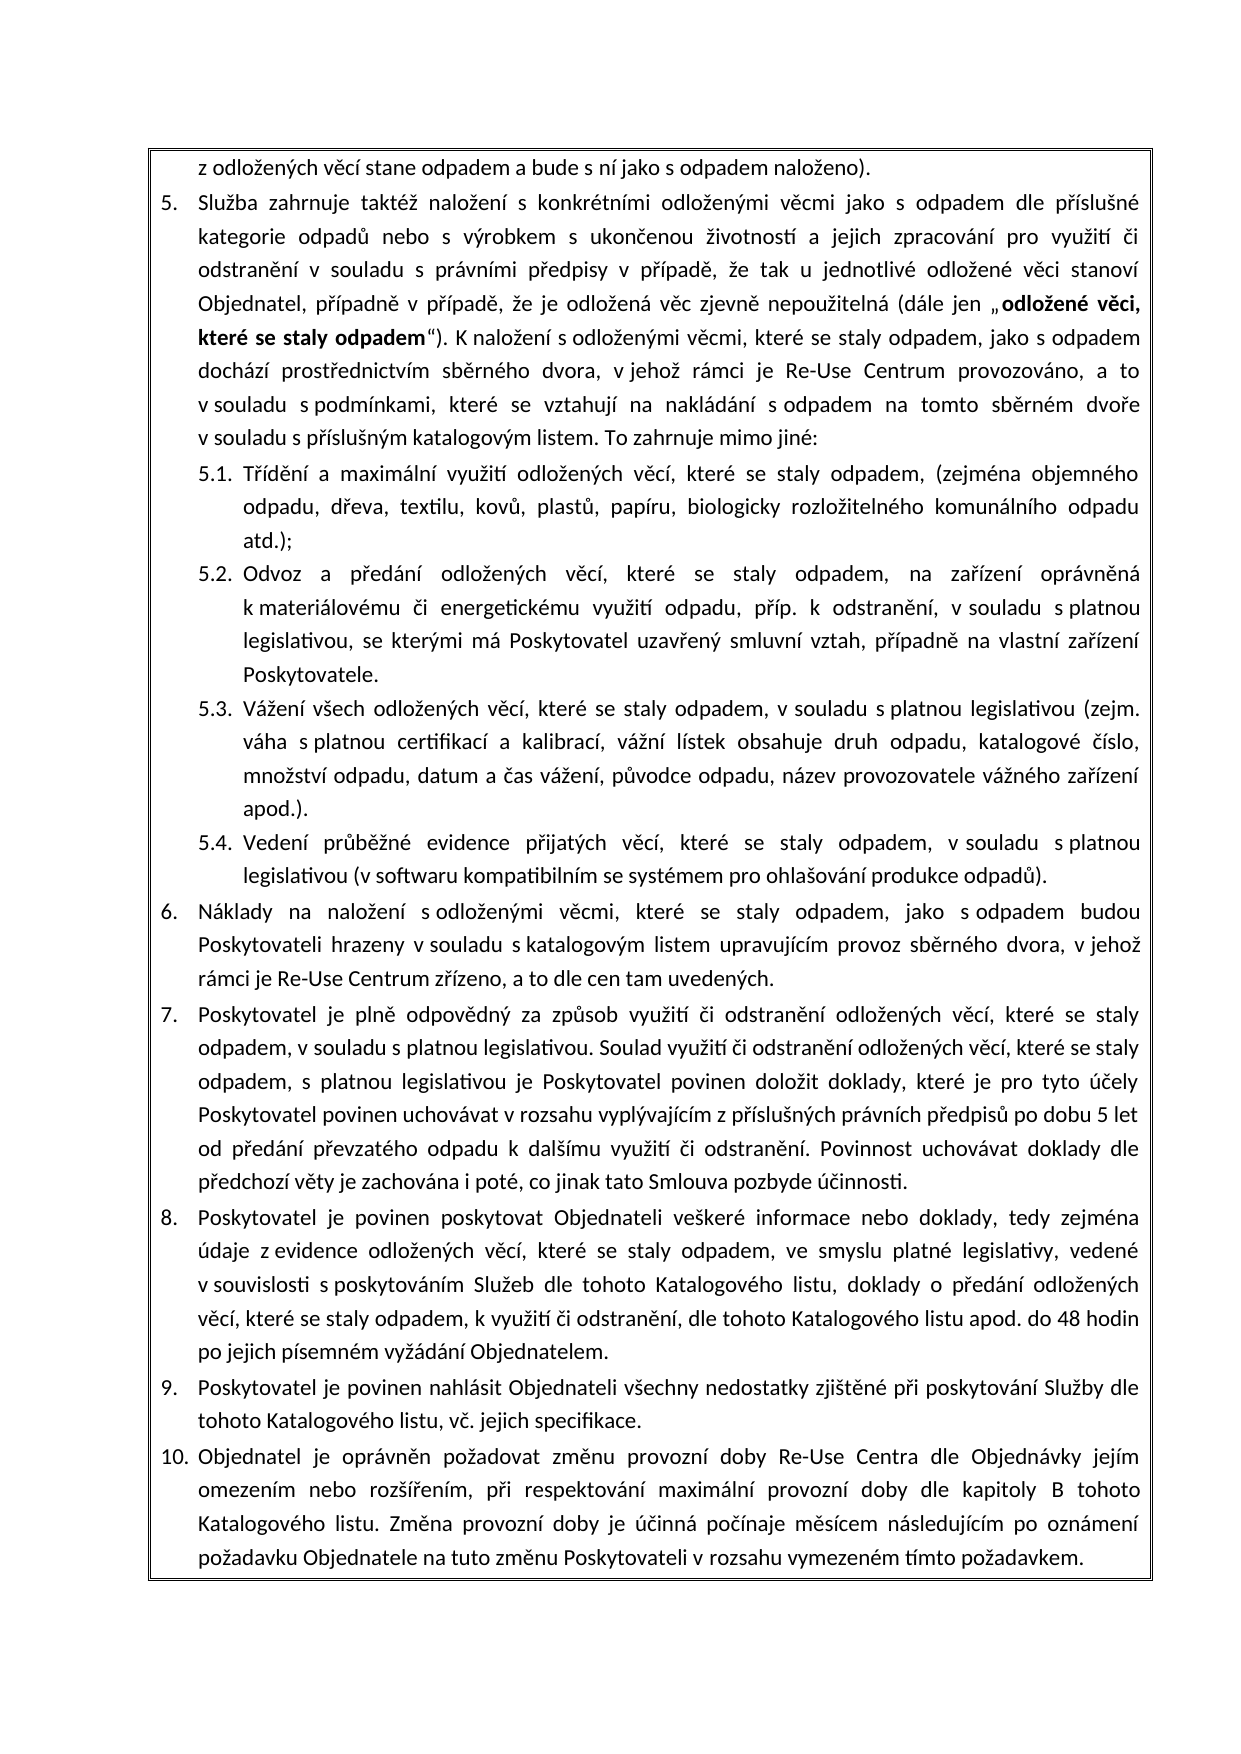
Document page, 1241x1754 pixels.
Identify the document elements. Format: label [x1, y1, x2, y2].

table_cell [151, 151, 1150, 1578]
